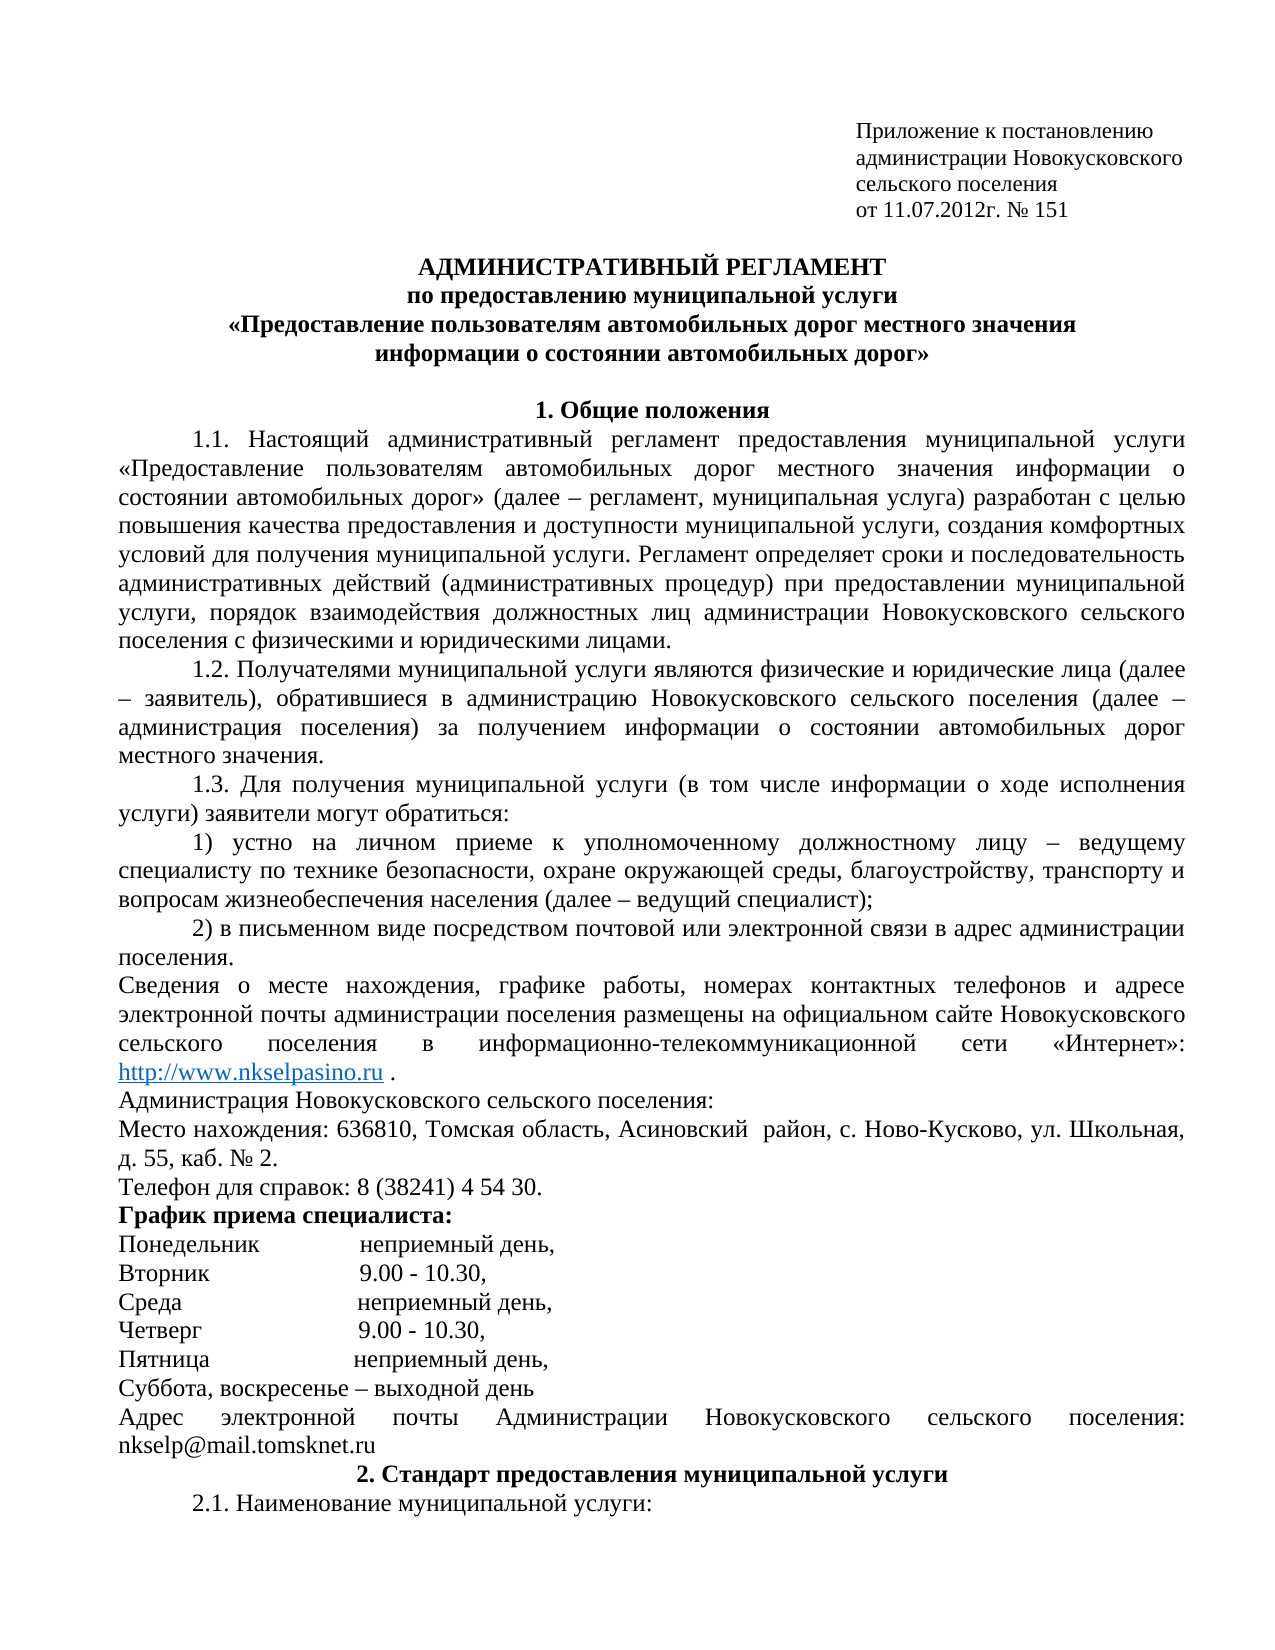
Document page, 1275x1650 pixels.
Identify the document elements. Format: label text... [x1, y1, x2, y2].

text Телефон для справок: 8 (38241) 4 54 30. [118, 1172, 1186, 1200]
text информации о состоянии автомобильных дорог» [118, 338, 1186, 367]
text 1) устно на личном приеме к уполномоченному должностному лицу – ведущему специалисту по технике безопасности, охране окружающей среды, благоустройству, транспорту и вопросам жизнеобеспечения населения (далее – ведущий специалист); [118, 827, 1186, 913]
text 1.1. Настоящий административный регламент предоставления муниципальной услуги «Предоставление пользователям автомобильных дорог местного значения информации о состоянии автомобильных дорог» (далее – регламент, муниципальная услуга) разработан с целью повышения качества предоставления и доступности муниципальной услуги, создания комфортных условий для получения муниципальной услуги. Регламент определяет сроки и последовательность административных действий (административных процедур) при предоставлении муниципальной услуги, порядок взаимодействия должностных лиц администрации Новокусковского сельского поселения с физическими и юридическими лицами. [118, 424, 1186, 654]
text 2) в письменном виде посредством почтовой или электронной связи в адрес администрации поселения. [118, 913, 1186, 970]
text Понедельник неприемный день, [118, 1229, 1186, 1258]
text График приема специалиста: [118, 1200, 1186, 1229]
text 1.3. Для получения муниципальной услуги (в том числе информации о ходе исполнения услуги) заявители могут обратиться: [118, 769, 1186, 827]
text администрации Новокусковского [856, 144, 1186, 170]
text Вторник 9.00 - 10.30, [118, 1258, 1186, 1287]
text от 11.07.2012г. № 151 [856, 196, 1186, 223]
text Среда неприемный день, [118, 1287, 1186, 1315]
text 2. Стандарт предоставления муниципальной услуги [118, 1459, 1186, 1488]
text Пятница неприемный день, [118, 1344, 1186, 1373]
text 1. Общие положения [118, 395, 1186, 424]
text 2.1. Наименование муниципальной услуги: [118, 1488, 1186, 1517]
text по предоставлению муниципальной услуги [118, 280, 1186, 309]
text Приложение к постановлению [856, 117, 1186, 144]
text АДМИНИСТРАТИВНЫЙ РЕГЛАМЕНТ [118, 252, 1186, 280]
text Четверг 9.00 - 10.30, [118, 1315, 1186, 1344]
text Суббота, воскресенье – выходной день [118, 1373, 1186, 1402]
text Администрация Новокусковского сельского поселения: [118, 1085, 1186, 1114]
text «Предоставление пользователям автомобильных дорог местного значения [118, 309, 1186, 338]
text 1.2. Получателями муниципальной услуги являются физические и юридические лица (далее – заявитель), обратившиеся в администрацию Новокусковского сельского поселения (далее – администрация поселения) за получением информации о состоянии автомобильных дорог местного значения. [118, 654, 1186, 769]
text сельского поселения [856, 170, 1186, 196]
text Адрес электронной почты Администрации Новокусковского сельского поселения: nkselp@mail.tomsknet.ru [118, 1402, 1186, 1459]
text Место нахождения: 636810, Томская область, Асиновский район, с. Ново-Кусково, ул. Школьная, д. 55, каб. № 2. [118, 1114, 1186, 1172]
text Сведения о месте нахождения, графике работы, номерах контактных телефонов и адресе электронной почты администрации поселения размещены на официальном сайте Новокусковского сельского поселения в информационно-телекоммуникационной сети «Интернет»: http://www.nkselpasino.ru . [118, 970, 1186, 1085]
